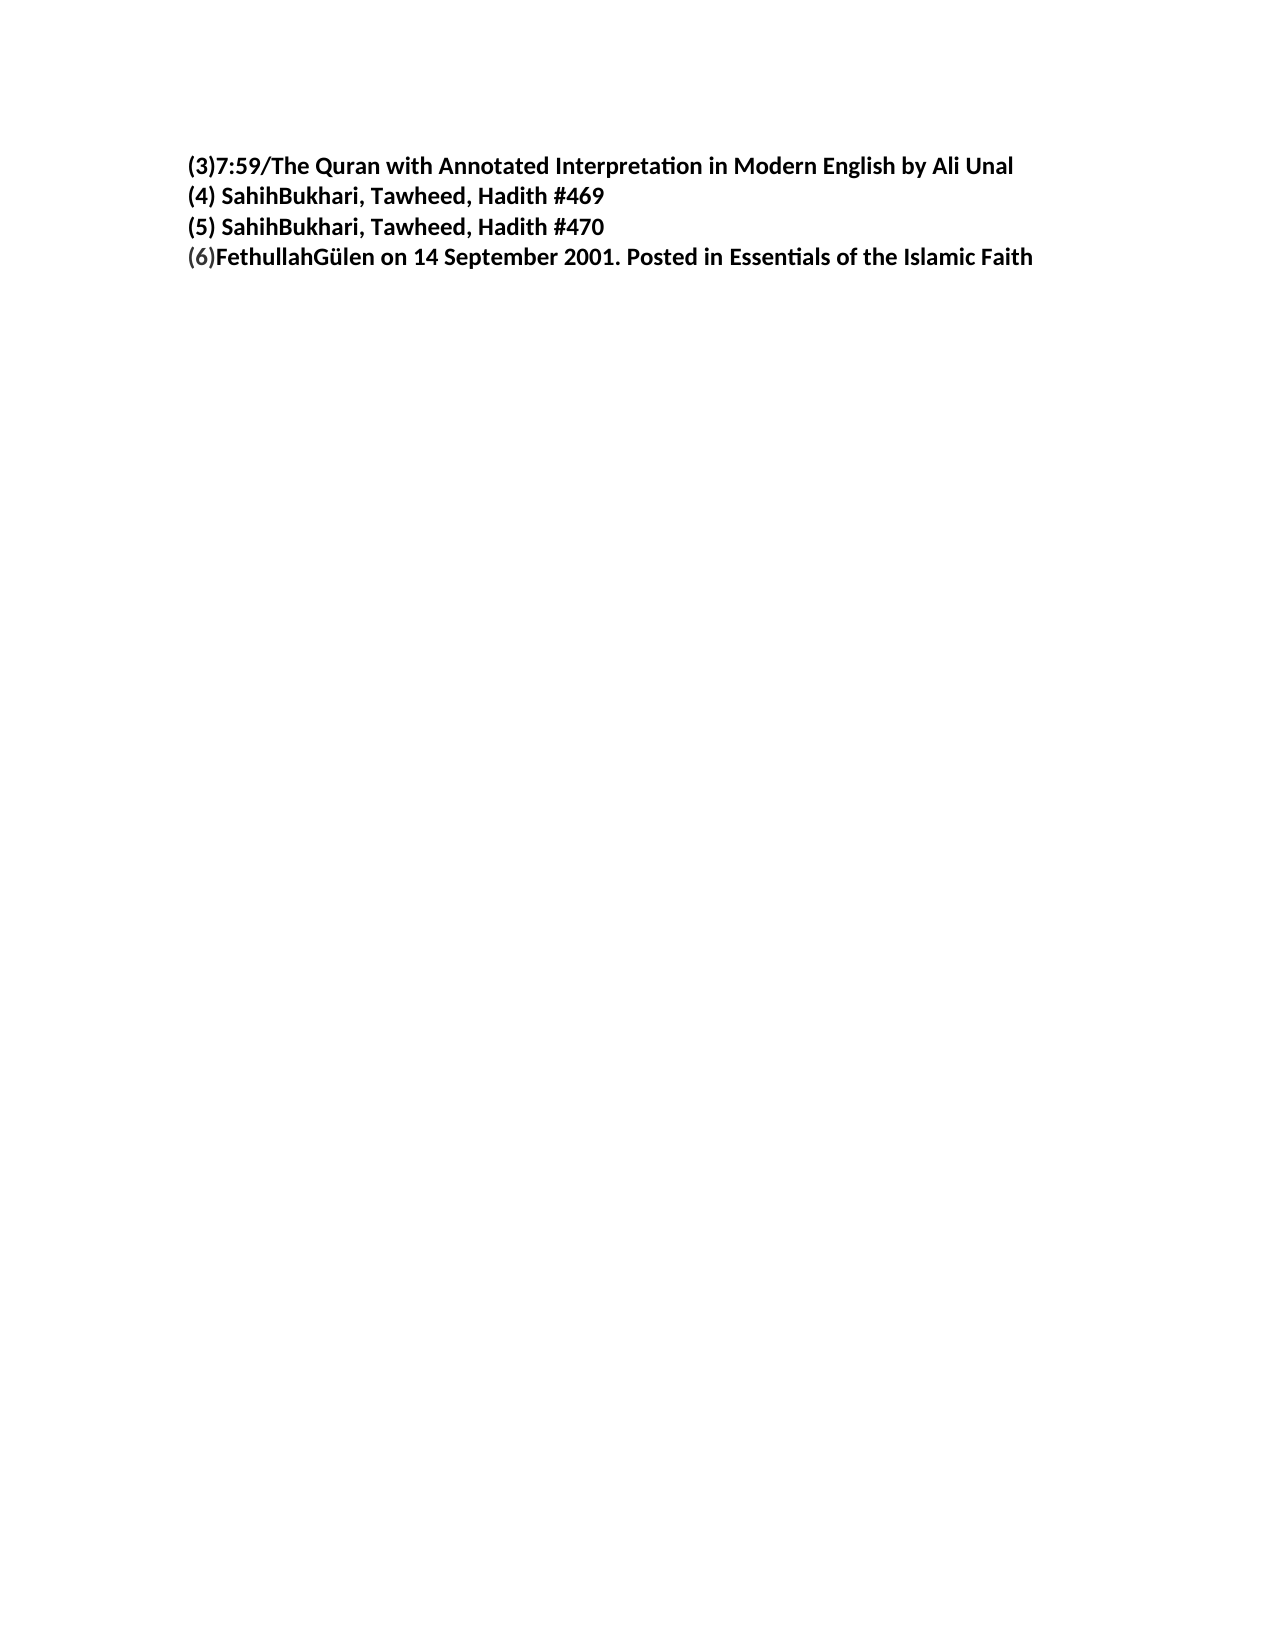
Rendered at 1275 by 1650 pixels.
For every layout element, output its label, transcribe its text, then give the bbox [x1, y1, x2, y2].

text (3)7:59/The Quran with Annotated Interpretation in Modern English by Ali Unal [187, 150, 1087, 181]
text (6)FethullahGülen on 14 September 2001. Posted in Essentials of the Islamic Faith [187, 242, 1087, 272]
text (4) SahihBukhari, Tawheed, Hadith #469 [187, 181, 1087, 211]
text (5) SahihBukhari, Tawheed, Hadith #470 [187, 211, 1087, 242]
